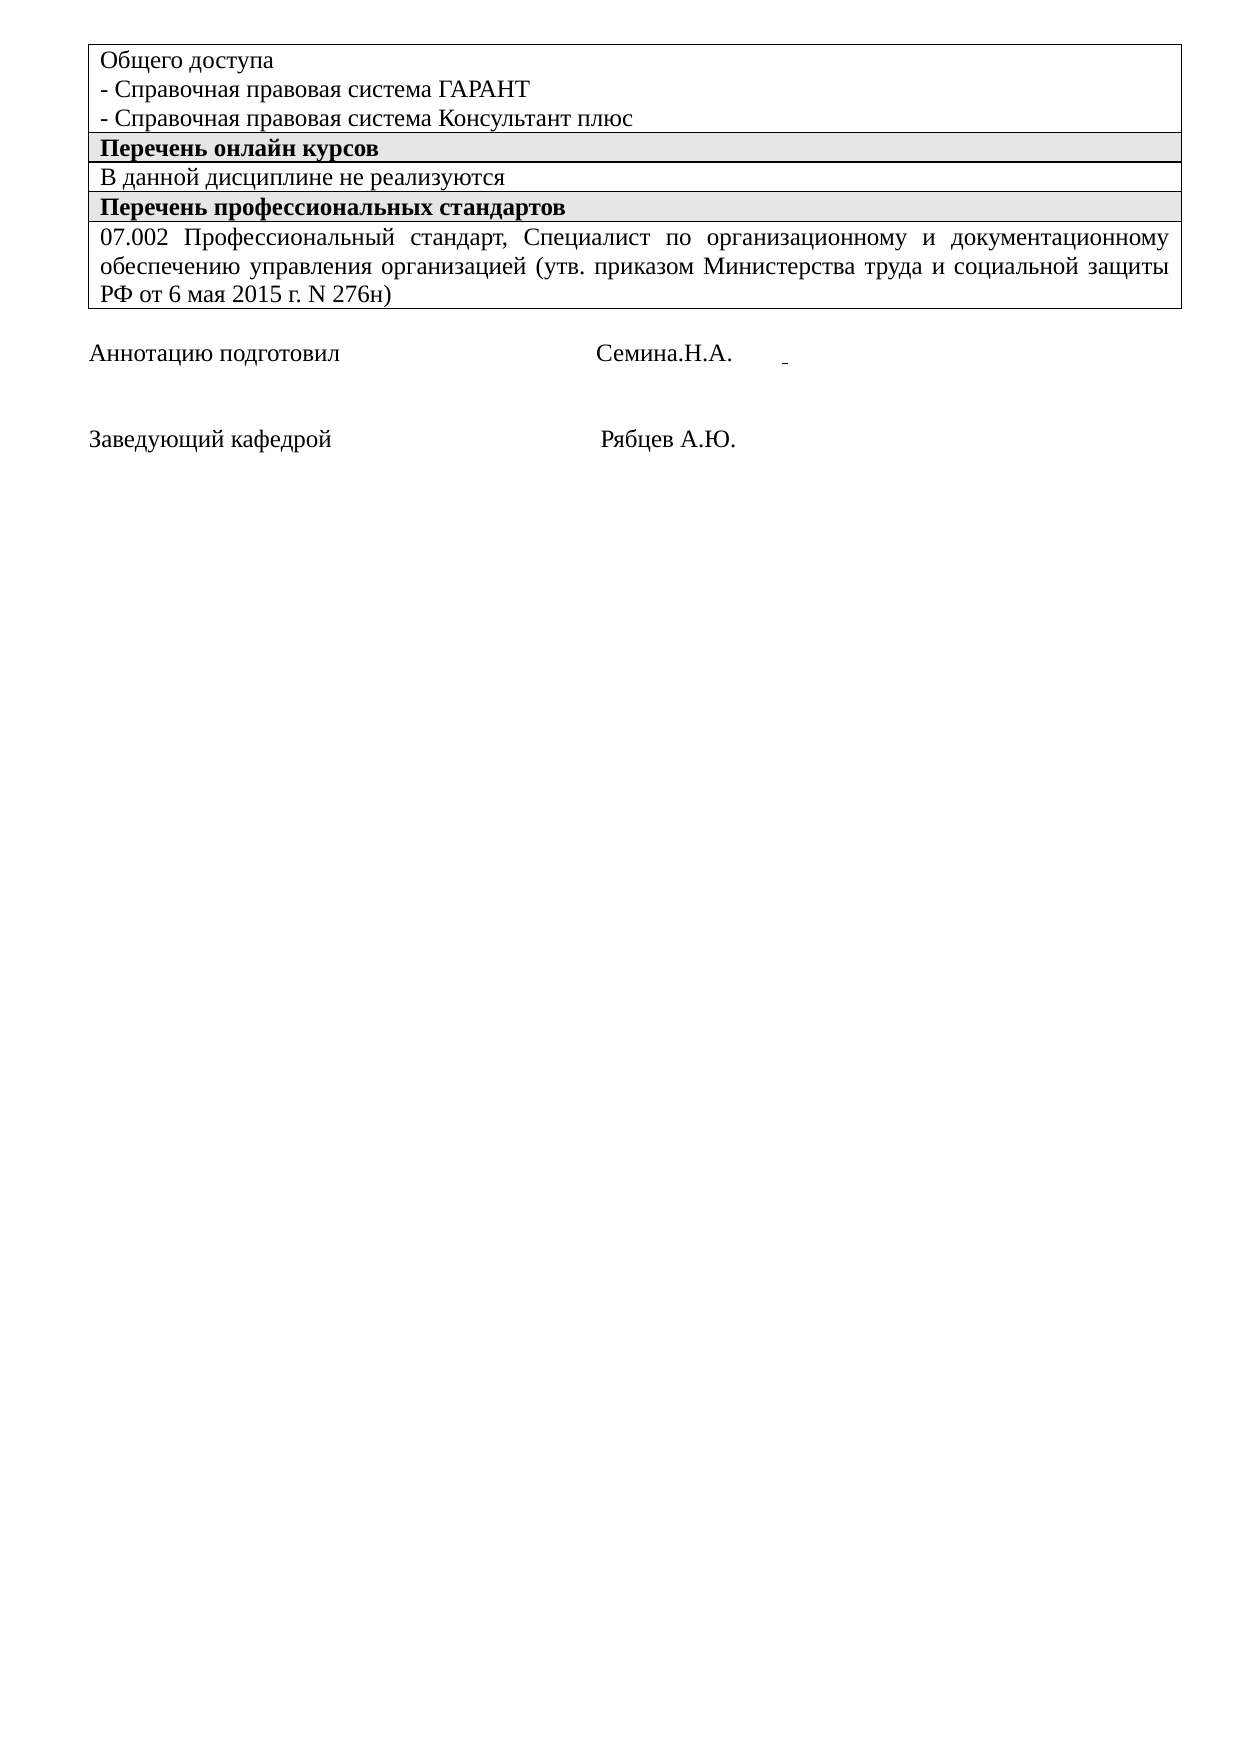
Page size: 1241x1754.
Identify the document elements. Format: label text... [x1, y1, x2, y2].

text Заведующий кафедрой Рябцев А.Ю. [88, 424, 1181, 453]
table_cell 07.002 Профессиональный стандарт, Специалист по организационному и документационному обеспечению управления организацией (утв. приказом Министерства труда и социальной защиты РФ от 6 мая 2015 г. N 276н) [89, 222, 1181, 308]
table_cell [89, 45, 1181, 132]
table_cell Перечень профессиональных стандартов [89, 192, 1181, 221]
table_cell В данной дисциплине не реализуются [89, 163, 1181, 191]
table_cell Перечень онлайн курсов [89, 133, 1181, 161]
text Аннотацию подготовил Семина.Н.А. [88, 338, 1181, 367]
